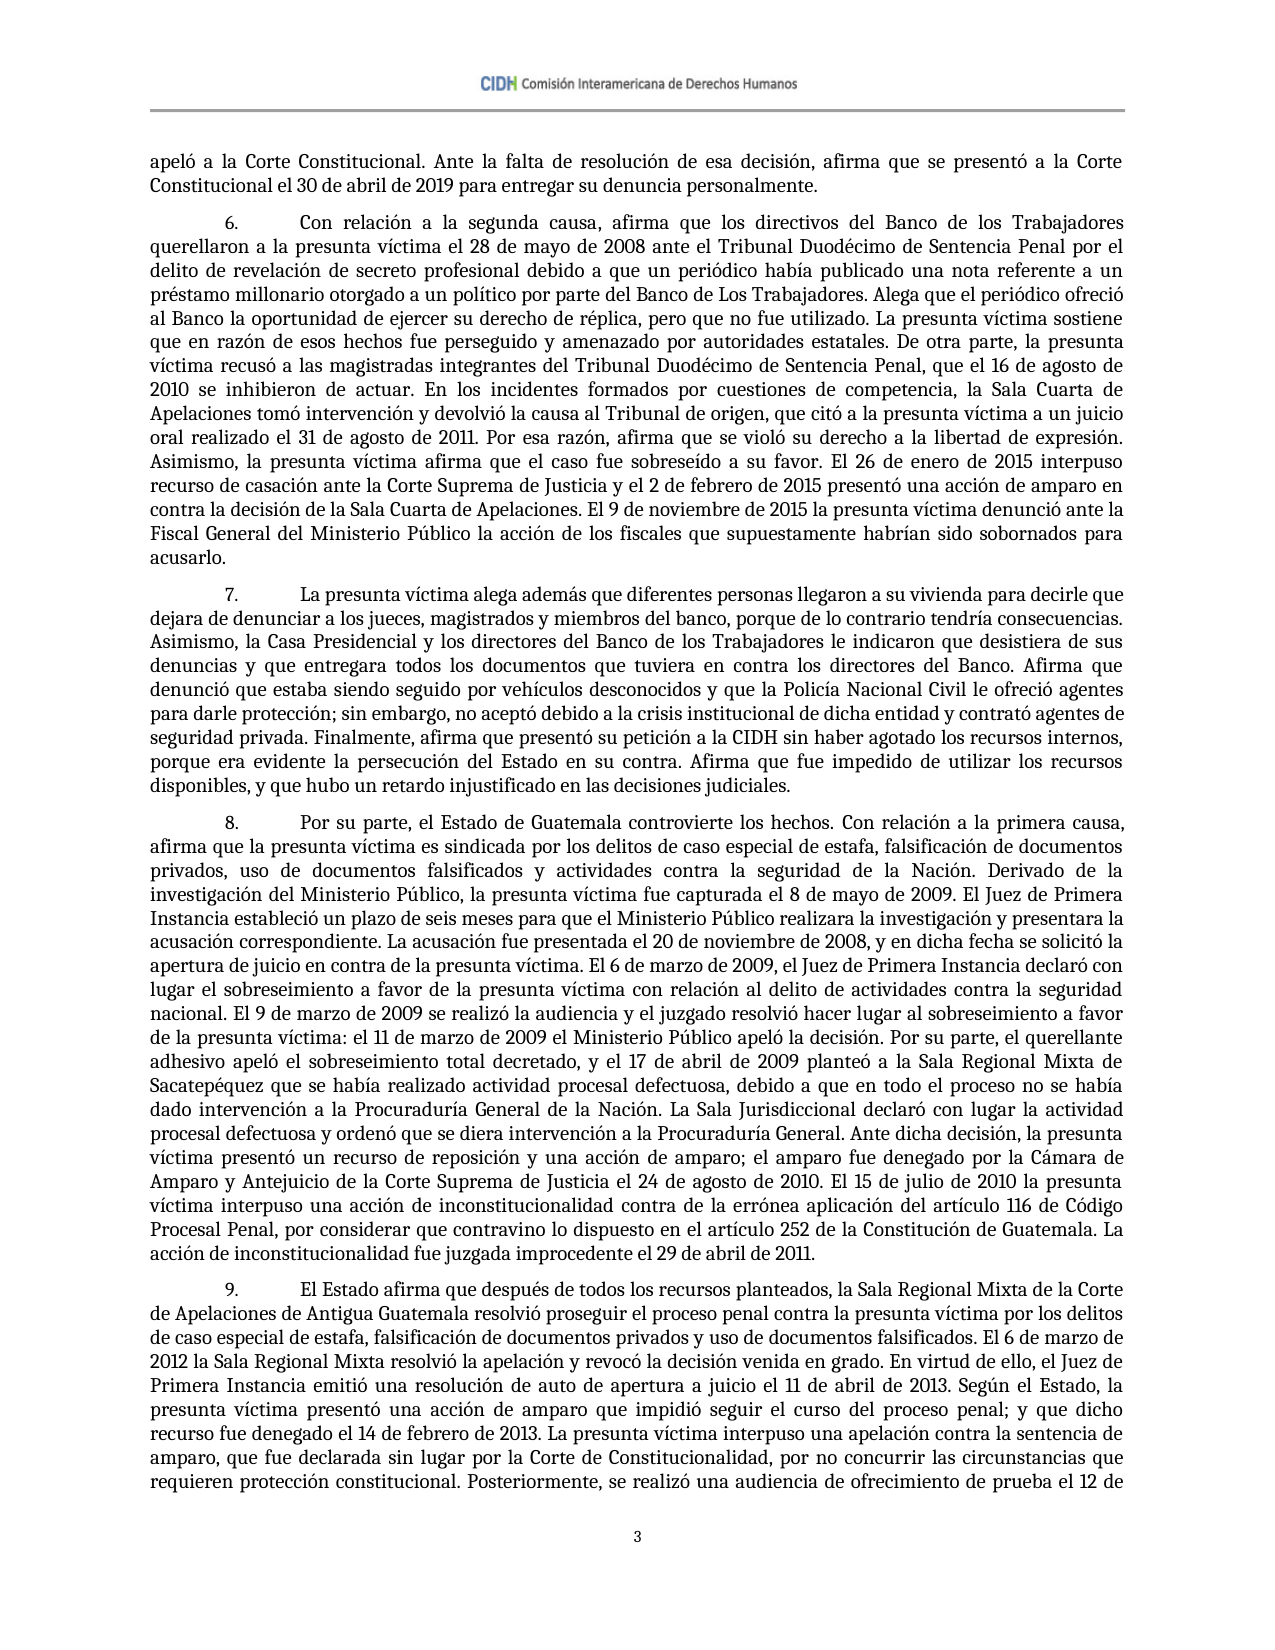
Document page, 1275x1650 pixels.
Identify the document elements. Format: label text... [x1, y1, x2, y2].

list Con relación a la segunda causa, afirma que los directivos del Banco de los Trabajadores querellaron a la presunta víctima el 28 de mayo de 2008 ante el Tribunal Duodécimo de Sentencia Penal por el delito de revelación de secreto profesional debido a que un periódico había publicado una nota referente a un préstamo millonario otorgado a un político por parte del Banco de Los Trabajadores. Alega que el periódico ofreció al Banco la oportunidad de ejercer su derecho de réplica, pero que no fue utilizado. La presunta víctima sostiene que en razón de esos hechos fue perseguido y amenazado por autoridades estatales. De otra parte, la presunta víctima recusó a las magistradas integrantes del Tribunal Duodécimo de Sentencia Penal, que el 16 de agosto de 2010 se inhibieron de actuar. En los incidentes formados por cuestiones de competencia, la Sala Cuarta de Apelaciones tomó intervención y devolvió la causa al Tribunal de origen, que citó a la presunta víctima a un juicio oral realizado el 31 de agosto de 2011. Por esa razón, afirma que se violó su derecho a la libertad de expresión. Asimismo, la presunta víctima afirma que el caso fue sobreseído a su favor. El 26 de enero de 2015 interpuso recurso de casación ante la Corte Suprema de Justicia y el 2 de febrero de 2015 presentó una acción de amparo en contra la decisión de la Sala Cuarta de Apelaciones. El 9 de noviembre de 2015 la presunta víctima denunció ante la Fiscal General del Ministerio Público la acción de los fiscales que supuestamente habrían sido sobornados para acusarlo. [150, 210, 1125, 570]
list Por su parte, el Estado de Guatemala controvierte los hechos. Con relación a la primera causa, afirma que la presunta víctima es sindicada por los delitos de caso especial de estafa, falsificación de documentos privados, uso de documentos falsificados y actividades contra la seguridad de la Nación. Derivado de la investigación del Ministerio Público, la presunta víctima fue capturada el 8 de mayo de 2009. El Juez de Primera Instancia estableció un plazo de seis meses para que el Ministerio Público realizara la investigación y presentara la acusación correspondiente. La acusación fue presentada el 20 de noviembre de 2008, y en dicha fecha se solicitó la apertura de juicio en contra de la presunta víctima. El 6 de marzo de 2009, el Juez de Primera Instancia declaró con lugar el sobreseimiento a favor de la presunta víctima con relación al delito de actividades contra la seguridad nacional. El 9 de marzo de 2009 se realizó la audiencia y el juzgado resolvió hacer lugar al sobreseimiento a favor de la presunta víctima: el 11 de marzo de 2009 el Ministerio Público apeló la decisión. Por su parte, el querellante adhesivo apeló el sobreseimiento total decretado, y el 17 de abril de 2009 planteó a la Sala Regional Mixta de Sacatepéquez que se había realizado actividad procesal defectuosa, debido a que en todo el proceso no se había dado intervención a la Procuraduría General de la Nación. La Sala Jurisdiccional declaró con lugar la actividad procesal defectuosa y ordenó que se diera intervención a la Procuraduría General. Ante dicha decisión, la presunta víctima presentó un recurso de reposición y una acción de amparo; el amparo fue denegado por la Cámara de Amparo y Antejuicio de la Corte Suprema de Justicia el 24 de agosto de 2010. El 15 de julio de 2010 la presunta víctima interpuso una acción de inconstitucionalidad contra de la errónea aplicación del artículo 116 de Código Procesal Penal, por considerar que contravino lo dispuesto en el artículo 252 de la Constitución de Guatemala. La acción de inconstitucionalidad fue juzgada improcedente el 29 de abril de 2011. [150, 810, 1125, 1266]
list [150, 150, 1125, 198]
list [150, 1278, 1125, 1494]
list La presunta víctima alega además que diferentes personas llegaron a su vivienda para decirle que dejara de denunciar a los jueces, magistrados y miembros del banco, porque de lo contrario tendría consecuencias. Asimismo, la Casa Presidencial y los directores del Banco de los Trabajadores le indicaron que desistiera de sus denuncias y que entregara todos los documentos que tuviera en contra los directores del Banco. Afirma que denunció que estaba siendo seguido por vehículos desconocidos y que la Policía Nacional Civil le ofreció agentes para darle protección; sin embargo, no aceptó debido a la crisis institucional de dicha entidad y contrató agentes de seguridad privada. Finalmente, afirma que presentó su petición a la CIDH sin haber agotado los recursos internos, porque era evidente la persecución del Estado en su contra. Afirma que fue impedido de utilizar los recursos disponibles, y que hubo un retardo injustificado en las decisiones judiciales. [150, 582, 1125, 798]
picture [475, 75, 800, 93]
